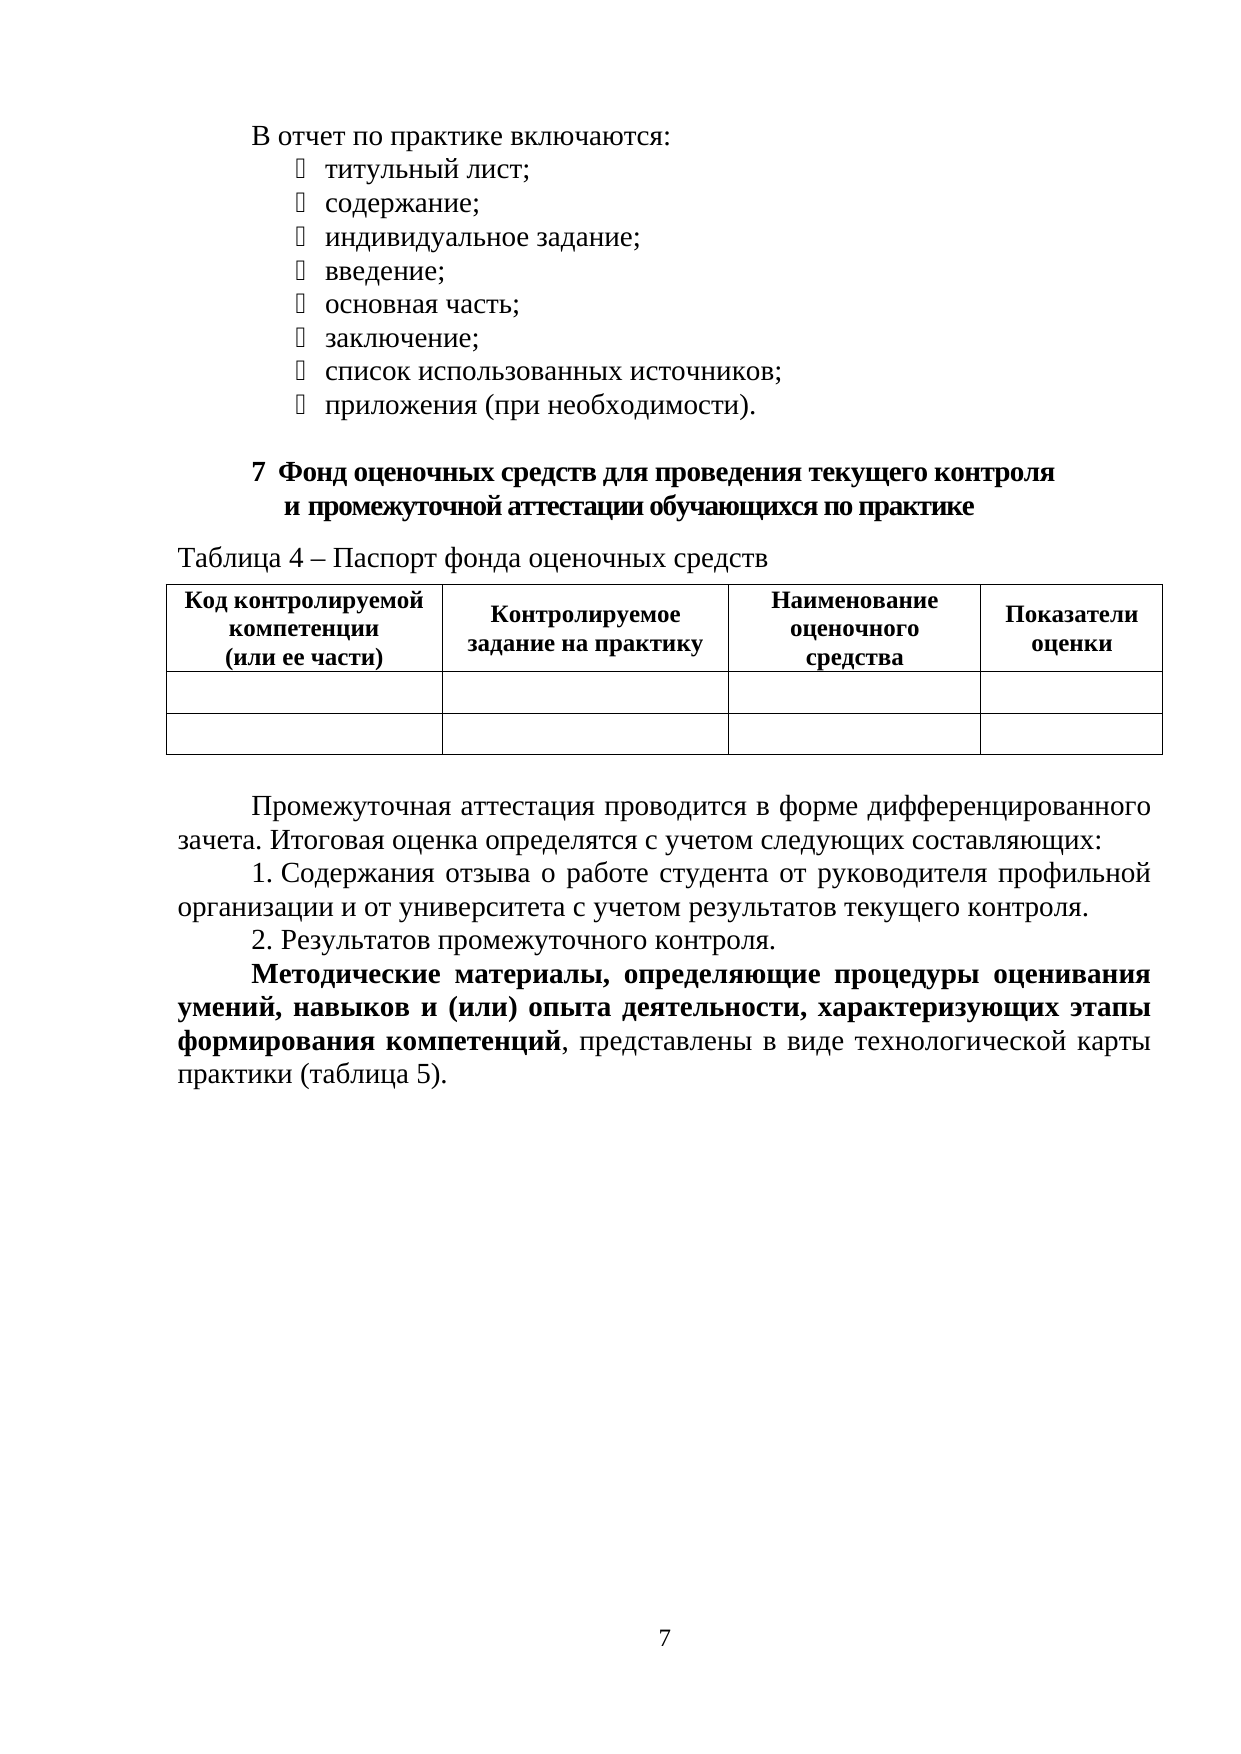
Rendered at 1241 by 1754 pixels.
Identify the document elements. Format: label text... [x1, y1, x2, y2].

list введение; [177, 253, 1152, 286]
list список использованных источников; [177, 353, 1152, 387]
list содержание; [177, 185, 1152, 219]
list Результатов промежуточного контроля. [177, 922, 1152, 956]
text Таблица 4 – Паспорт фонда оценочных средств [177, 541, 1152, 574]
table_header Показатели оценки [981, 585, 1162, 671]
list приложения (при необходимости). [177, 387, 1152, 421]
table_cell [981, 672, 1162, 712]
table_cell [443, 672, 728, 712]
text Промежуточная аттестация проводится в форме дифференцированного зачета. Итоговая оценка определятся с учетом следующих составляющих: [177, 788, 1152, 855]
list Содержания отзыва о работе студента от руководителя профильной организации и от университета с учетом результатов текущего контроля. [177, 855, 1152, 922]
table_cell [729, 672, 980, 712]
list Фонд оценочных средств для проведения текущего контроля [251, 454, 1152, 488]
text Методические материалы, определяющие процедуры оценивания умений, навыков и (или) опыта деятельности, характеризующих этапы формирования компетенций, представлены в виде технологической карты практики (таблица 5). [177, 956, 1152, 1090]
text В отчет по практике включаются: [177, 118, 1152, 152]
table_cell [729, 714, 980, 754]
table_header Код контролируемой компетенции (или ее части) [167, 585, 442, 671]
table_cell [167, 672, 442, 712]
list индивидуальное задание; [177, 219, 1152, 253]
list заключение; [177, 320, 1152, 353]
table_cell [981, 714, 1162, 754]
table_cell [167, 714, 442, 754]
list основная часть; [177, 286, 1152, 320]
list титульный лист; [177, 152, 1152, 185]
text и промежуточной аттестации обучающихся по практике [281, 488, 1152, 521]
table_header Контролируемое задание на практику [443, 585, 728, 671]
table_header Наименование оценочного средства [729, 585, 980, 671]
table_cell [443, 714, 728, 754]
